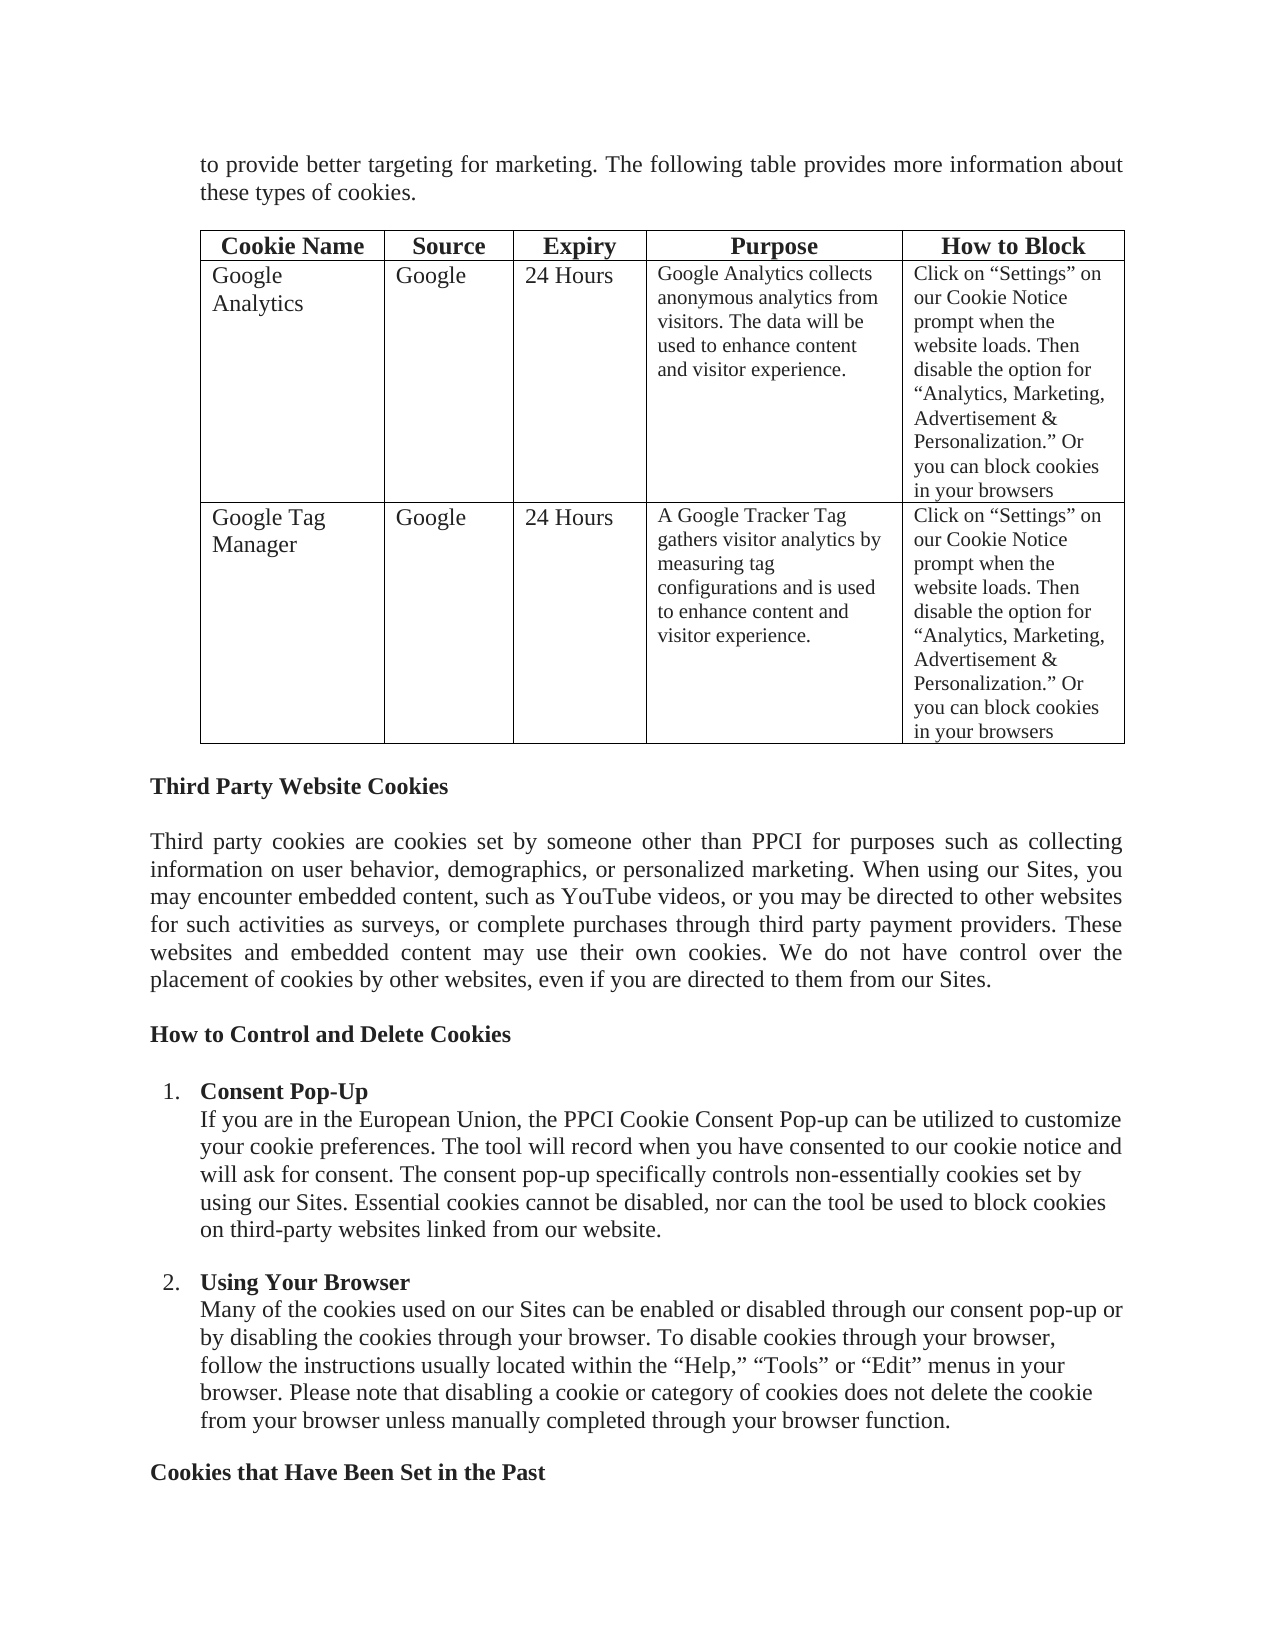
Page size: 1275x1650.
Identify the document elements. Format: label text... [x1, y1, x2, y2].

table_cell Google Tag Manager [201, 503, 384, 743]
list Using Your Browser Many of the cookies used on our Sites can be enabled or disabled through our consent pop-up or by disabling the cookies through your browser. To disable cookies through your browser, follow the instructions usually located within the “Help,” “Tools” or “Edit” menus in your browser. Please note that disabling a cookie or category of cookies does not delete the cookie from your browser unless manually completed through your browser function. [162, 1268, 1125, 1433]
list Consent Pop-Up If you are in the European Union, the PPCI Cookie Consent Pop-up can be utilized to customize your cookie preferences. The tool will record when you have consented to our cookie notice and will ask for consent. The consent pop-up specifically controls non-essentially cookies set by using our Sites. Essential cookies cannot be disabled, nor can the tool be used to block cookies on third-party websites linked from our website. [162, 1077, 1125, 1243]
table_cell Click on “Settings” on our Cookie Notice prompt when the website loads. Then disable the option for “Analytics, Marketing, Advertisement & Personalization.” Or you can block cookies in your browsers [903, 503, 1124, 743]
text Third Party Website Cookies [150, 772, 1125, 799]
table_cell Google Analytics [201, 261, 384, 502]
table_header How to Block [903, 231, 1124, 260]
table_cell Google Analytics collects anonymous analytics from visitors. The data will be used to enhance content and visitor experience. [647, 261, 902, 502]
table_cell Click on “Settings” on our Cookie Notice prompt when the website loads. Then disable the option for “Analytics, Marketing, Advertisement & Personalization.” Or you can block cookies in your browsers [903, 261, 1124, 502]
table_cell Google [385, 503, 513, 743]
table_header Expiry [514, 231, 646, 260]
table_cell 24 Hours [514, 503, 646, 743]
table_cell Google [385, 261, 513, 502]
text How to Control and Delete Cookies [150, 1020, 1125, 1048]
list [162, 150, 1125, 205]
table_header Purpose [647, 231, 902, 260]
table_header Cookie Name [201, 231, 384, 260]
table_cell 24 Hours [514, 261, 646, 502]
text Third party cookies are cookies set by someone other than PPCI for purposes such as collecting information on user behavior, demographics, or personalized marketing. When using our Sites, you may encounter embedded content, such as YouTube videos, or you may be directed to other websites for such activities as surveys, or complete purchases through third party payment providers. These websites and embedded content may use their own cookies. We do not have control over the placement of cookies by other websites, even if you are directed to them from our Sites. [150, 827, 1125, 993]
table_header Source [385, 231, 513, 260]
table_cell A Google Tracker Tag gathers visitor analytics by measuring tag configurations and is used to enhance content and visitor experience. [647, 503, 902, 743]
text Cookies that Have Been Set in the Past [150, 1458, 1125, 1486]
